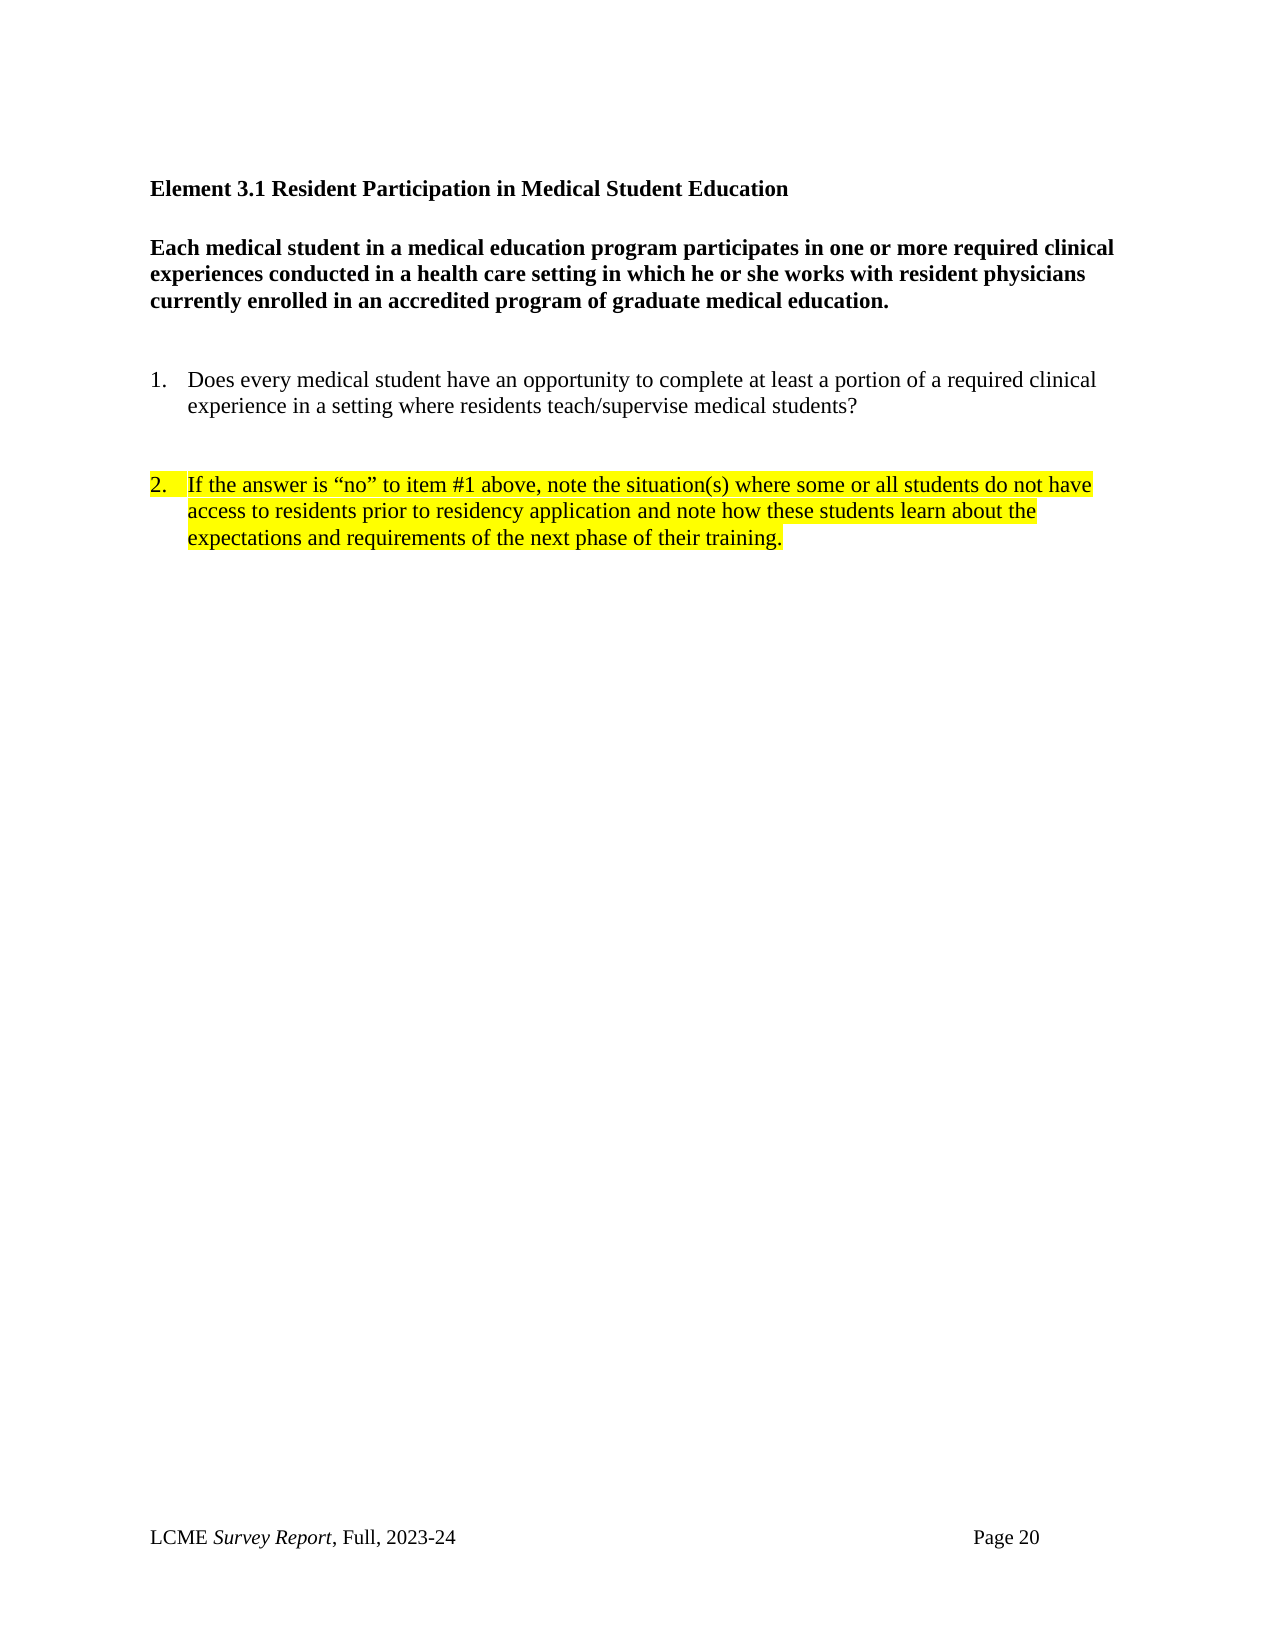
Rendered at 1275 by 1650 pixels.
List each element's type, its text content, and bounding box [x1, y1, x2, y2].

list If the answer is “no” to item #1 above, note the situation(s) where some or all students do not have access to residents prior to residency application and note how these students learn about the expectations and requirements of the next phase of their training. [150, 471, 1125, 550]
list Does every medical student have an opportunity to complete at least a portion of a required clinical experience in a setting where residents teach/supervise medical students? [150, 366, 1125, 418]
text Each medical student in a medical education program participates in one or more required clinical experiences conducted in a health care setting in which he or she works with resident physicians currently enrolled in an accredited program of graduate medical education. [150, 234, 1125, 313]
subtitle Element 3.1 Resident Participation in Medical Student Education [150, 175, 1125, 201]
